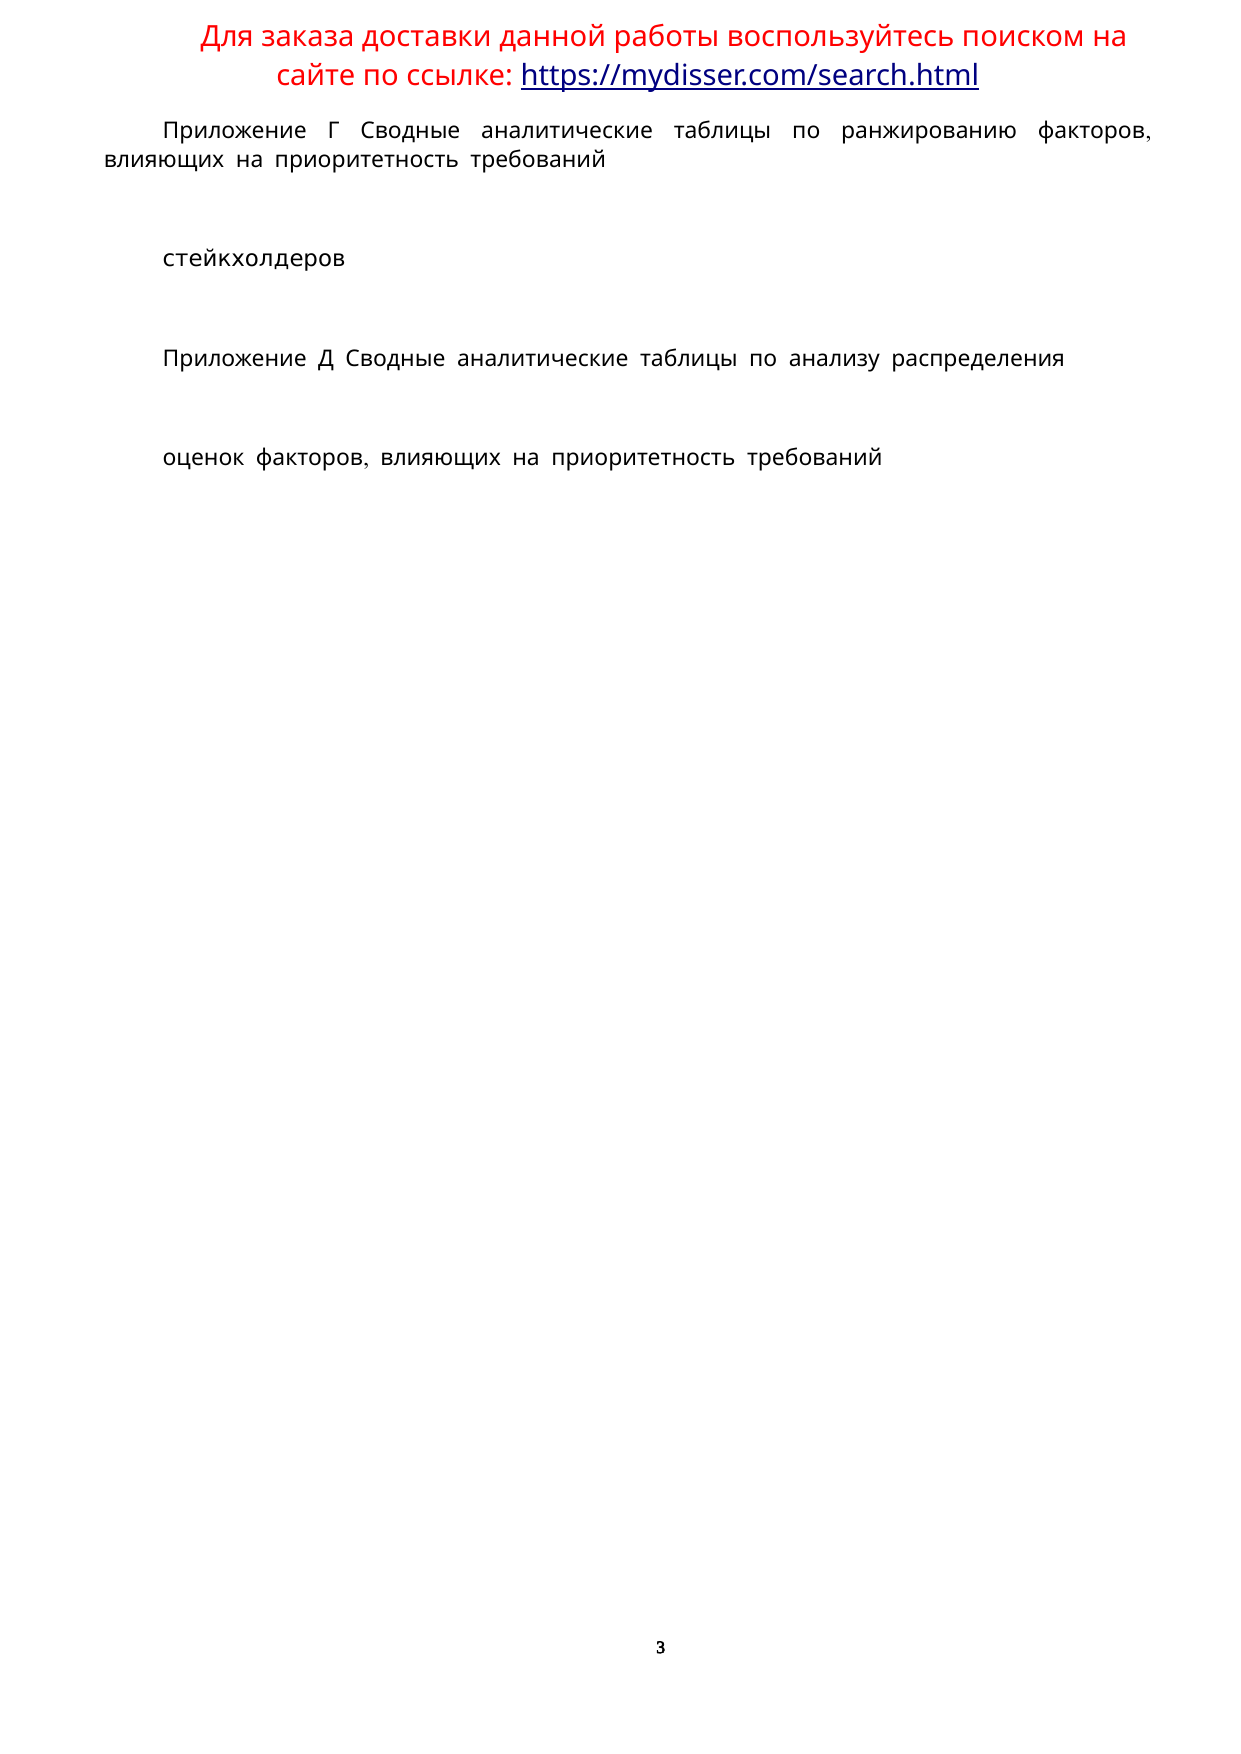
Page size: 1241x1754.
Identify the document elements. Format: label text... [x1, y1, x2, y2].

text стейкхолдеров [103, 243, 1152, 272]
text Приложение Г Сводные аналитические таблицы по ранжированию факторов, влияющих на приоритетность требований [103, 115, 1152, 172]
text оценок факторов, влияющих на приоритетность требований [103, 441, 1152, 470]
text Приложение Д Сводные аналитические таблицы по анализу распределения [103, 342, 1152, 371]
